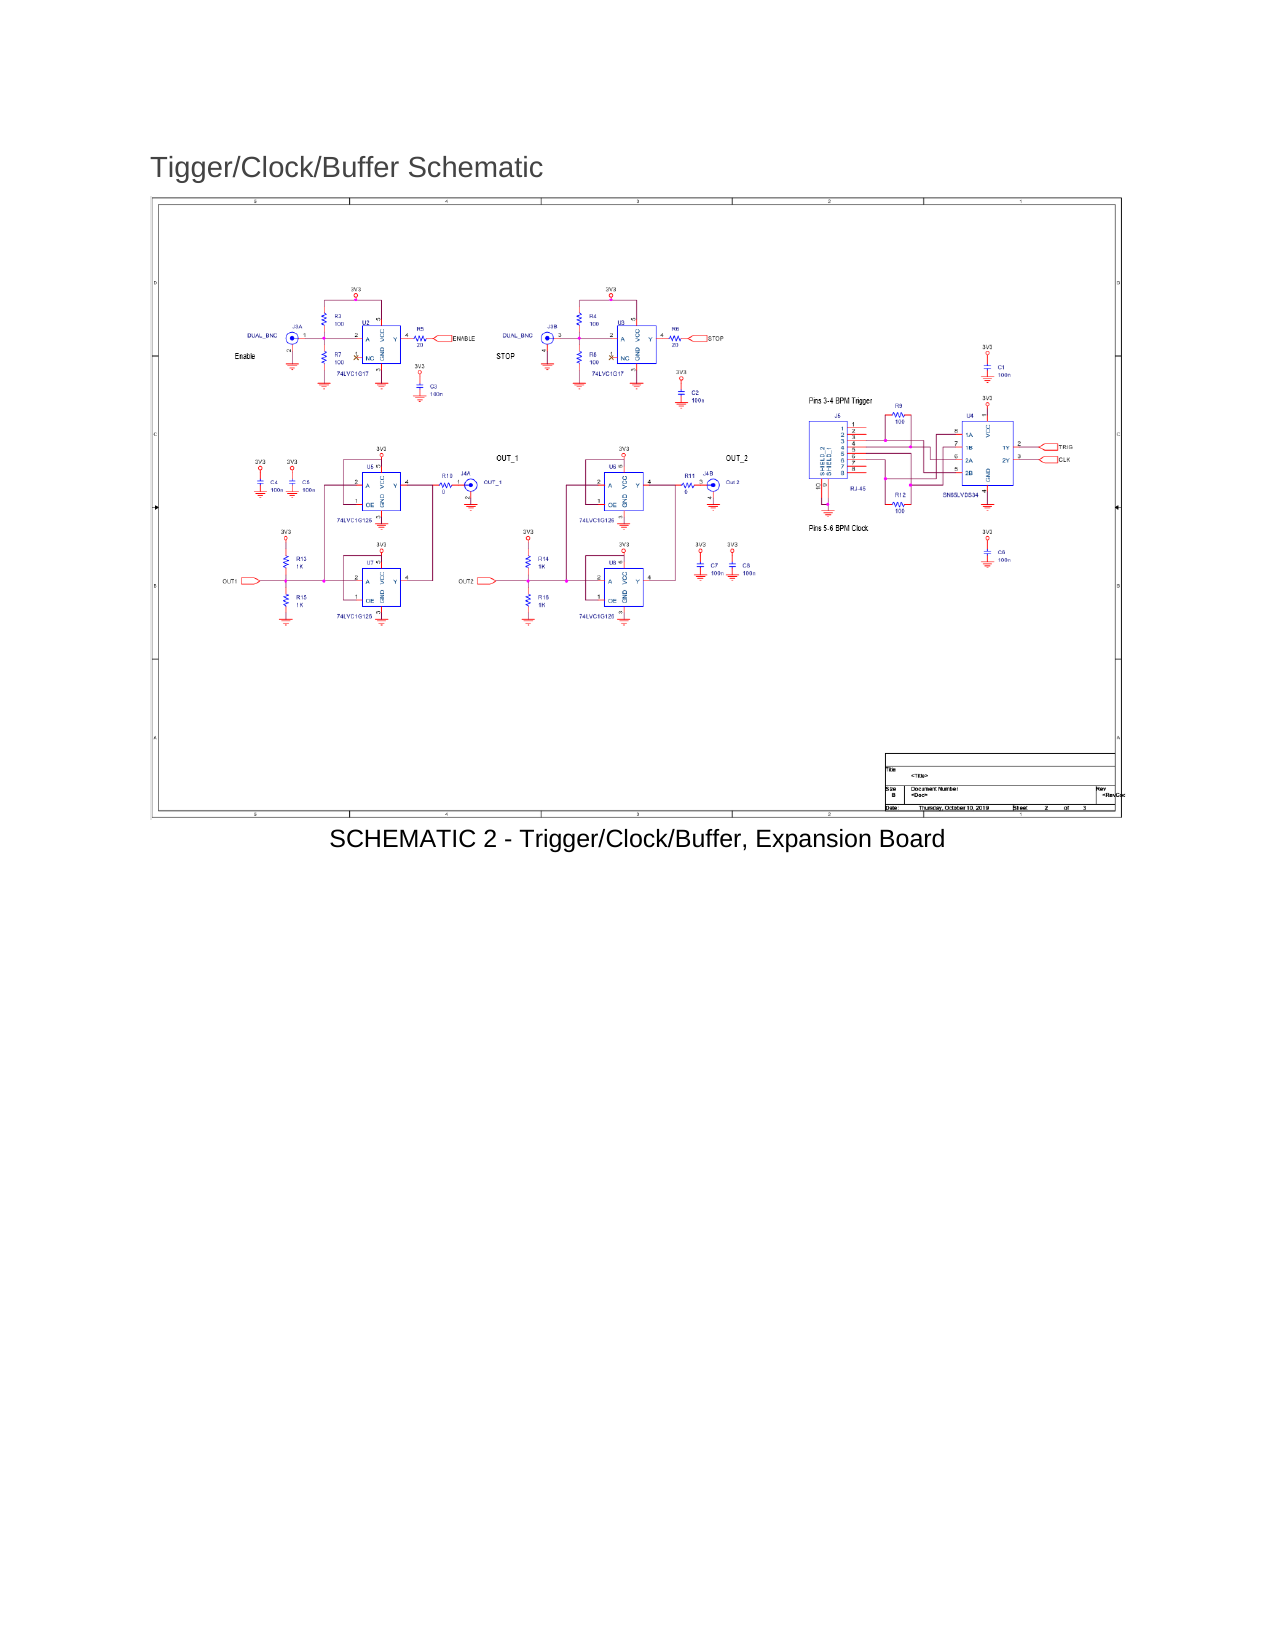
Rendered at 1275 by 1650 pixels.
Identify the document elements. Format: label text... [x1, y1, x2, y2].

subtitle Tigger/Clock/Buffer Schematic [150, 150, 1125, 183]
picture [150, 196, 1125, 820]
text SCHEMATIC 2 - Trigger/Clock/Buffer, Expansion Board [150, 824, 1125, 853]
